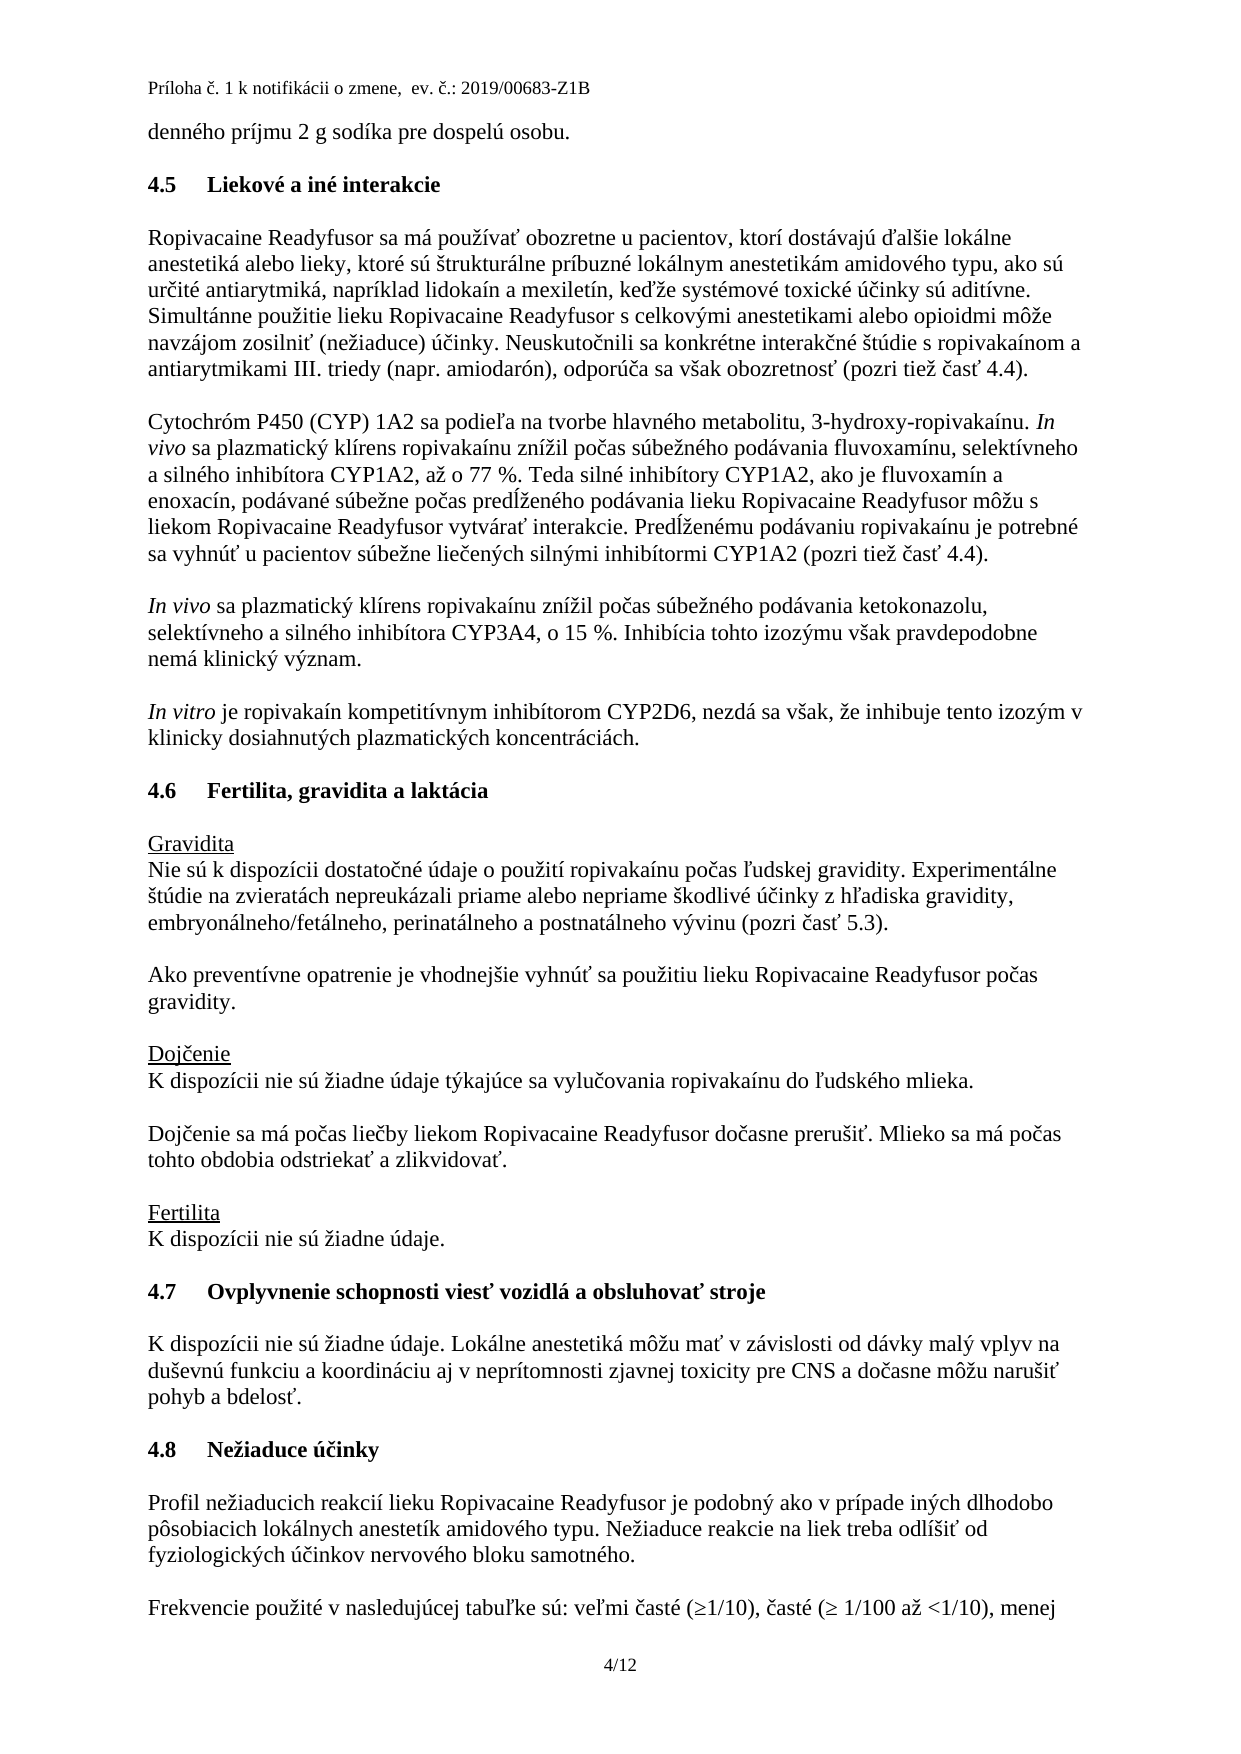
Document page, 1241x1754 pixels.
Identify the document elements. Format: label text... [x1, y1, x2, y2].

text Nie sú k dispozícii dostatočné údaje o použití ropivakaínu počas ľudskej gravidity. Experimentálne štúdie na zvieratách nepreukázali priame alebo nepriame škodlivé účinky z hľadiska gravidity, embryonálneho/fetálneho, perinatálneho a postnatálneho vývinu (pozri časť 5.3). [148, 856, 1092, 935]
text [148, 118, 1092, 144]
text Dojčenie [148, 1041, 1092, 1067]
text K dispozícii nie sú žiadne údaje týkajúce sa vylučovania ropivakaínu do ľudského mlieka. [148, 1067, 1092, 1093]
text In vivo sa plazmatický klírens ropivakaínu znížil počas súbežného podávania ketokonazolu, selektívneho a silného inhibítora CYP3A4, o 15 %. Inhibícia tohto izozýmu však pravdepodobne nemá klinický význam. [148, 592, 1092, 672]
text Fertilita [148, 1199, 1092, 1225]
text 4.6 Fertilita, gravidita a laktácia [148, 777, 1092, 803]
text Ako preventívne opatrenie je vhodnejšie vyhnúť sa použitiu lieku Ropivacaine Readyfusor počas gravidity. [148, 961, 1092, 1014]
text 4.5 Liekové a iné interakcie [148, 171, 1092, 197]
text K dispozícii nie sú žiadne údaje. Lokálne anestetiká môžu mať v závislosti od dávky malý vplyv na duševnú funkciu a koordináciu aj v neprítomnosti zjavnej toxicity pre CNS a dočasne môžu narušiť pohyb a bdelosť. [148, 1330, 1092, 1409]
text Ropivacaine Readyfusor sa má používať obozretne u pacientov, ktorí dostávajú ďalšie lokálne anestetiká alebo lieky, ktoré sú štrukturálne príbuzné lokálnym anestetikám amidového typu, ako sú určité antiarytmiká, napríklad lidokaín a mexiletín, keďže systémové toxické účinky sú aditívne. Simultánne použitie lieku Ropivacaine Readyfusor s celkovými anestetikami alebo opioidmi môže navzájom zosilniť (nežiaduce) účinky. Neuskutočnili sa konkrétne interakčné štúdie s ropivakaínom a antiarytmikami III. triedy (napr. amiodarón), odporúča sa však obozretnosť (pozri tiež časť 4.4). [148, 223, 1092, 382]
text Gravidita [148, 830, 1092, 856]
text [148, 1594, 1092, 1620]
text In vitro je ropivakaín kompetitívnym inhibítorom CYP2D6, nezdá sa však, že inhibuje tento izozým v klinicky dosiahnutých plazmatických koncentráciách. [148, 698, 1092, 751]
text K dispozícii nie sú žiadne údaje. [148, 1225, 1092, 1251]
text Profil nežiaducich reakcií lieku Ropivacaine Readyfusor je podobný ako v prípade iných dlhodobo pôsobiacich lokálnych anestetík amidového typu. Nežiaduce reakcie na liek treba odlíšiť od fyziologických účinkov nervového bloku samotného. [148, 1488, 1092, 1568]
text 4.8 Nežiaduce účinky [148, 1436, 1092, 1462]
text Cytochróm P450 (CYP) 1A2 sa podieľa na tvorbe hlavného metabolitu, 3-hydroxy-ropivakaínu. In vivo sa plazmatický klírens ropivakaínu znížil počas súbežného podávania fluvoxamínu, selektívneho a silného inhibítora CYP1A2, až o 77 %. Teda silné inhibítory CYP1A2, ako je fluvoxamín a enoxacín, podávané súbežne počas predĺženého podávania lieku Ropivacaine Readyfusor môžu s liekom Ropivacaine Readyfusor vytvárať interakcie. Predĺženému podávaniu ropivakaínu je potrebné sa vyhnúť u pacientov súbežne liečených silnými inhibítormi CYP1A2 (pozri tiež časť 4.4). [148, 408, 1092, 566]
text Dojčenie sa má počas liečby liekom Ropivacaine Readyfusor dočasne prerušiť. Mlieko sa má počas tohto obdobia odstriekať a zlikvidovať. [148, 1119, 1092, 1172]
text 4.7 Ovplyvnenie schopnosti viesť vozidlá a obsluhovať stroje [148, 1278, 1092, 1304]
